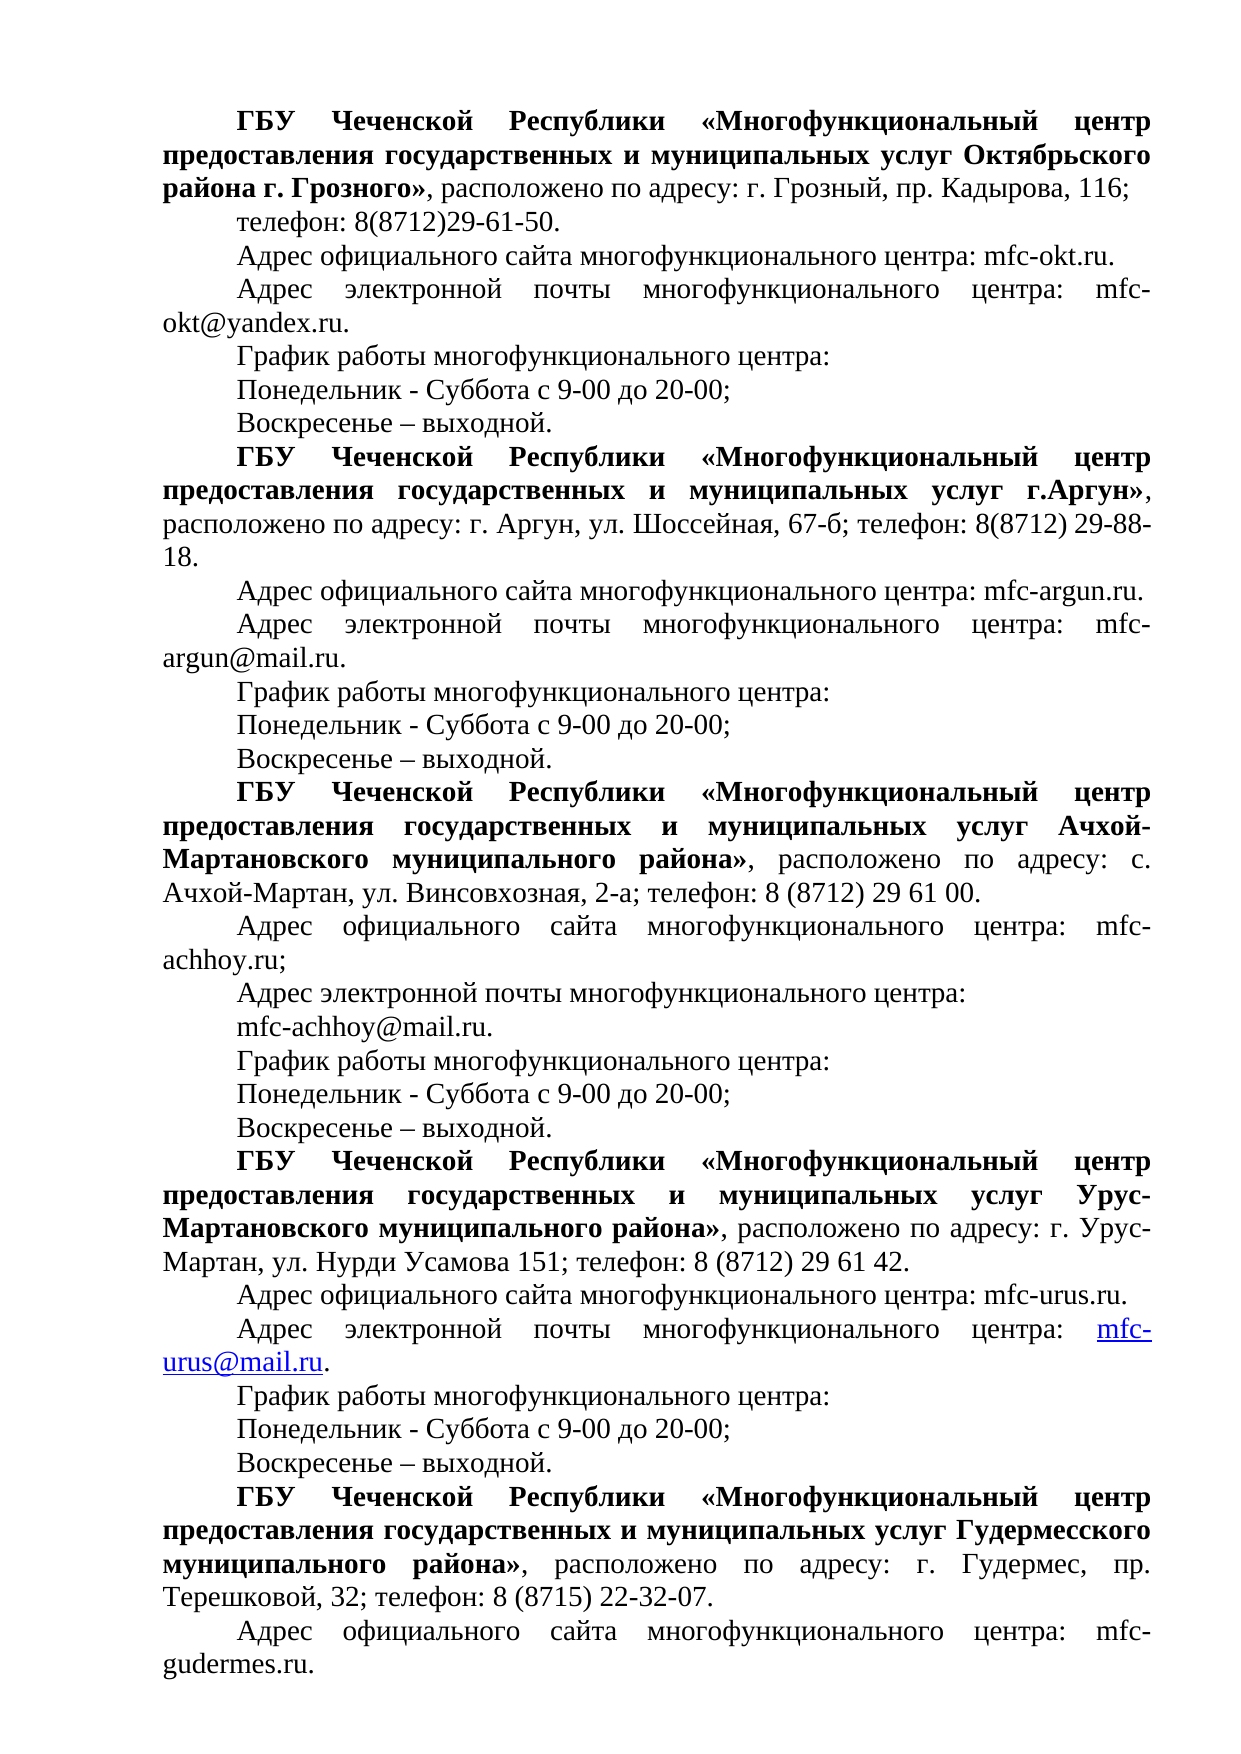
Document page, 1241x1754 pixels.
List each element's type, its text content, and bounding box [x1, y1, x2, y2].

text ГБУ Чеченской Республики «Многофункциональный центр предоставления государственных и муниципальных услуг Ачхой-Мартановского муниципального района», расположено по адресу: с. Ачхой-Мартан, ул. Винсовхозная, 2-а; телефон: 8 (8712) 29 61 00. [162, 774, 1152, 908]
text Адрес электронной почты многофункционального центра: mfc-okt@yandex.ru. [162, 271, 1152, 338]
text График работы многофункционального центра: [162, 338, 1152, 372]
text Адрес официального сайта многофункционального центра: mfc-okt.ru. [162, 238, 1152, 271]
text ГБУ Чеченской Республики «Многофункциональный центр предоставления государственных и муниципальных услуг г.Аргун», расположено по адресу: г. Аргун, ул. Шоссейная, 67-б; телефон: 8(8712) 29-88-18. [162, 439, 1152, 573]
text mfc-achhoy@mail.ru. [162, 1009, 1152, 1043]
text График работы многофункционального центра: [162, 674, 1152, 707]
text Понедельник - Суббота с 9-00 до 20-00; [162, 1412, 1152, 1445]
text Адрес официального сайта многофункционального центра: mfc-achhoy.ru; [162, 908, 1152, 976]
text Воскресенье – выходной. [162, 1110, 1152, 1143]
text ГБУ Чеченской Республики «Многофункциональный центр предоставления государственных и муниципальных услуг Гудермесского муниципального района», расположено по адресу: г. Гудермес, пр. Терешковой, 32; телефон: 8 (8715) 22-32-07. [162, 1479, 1152, 1613]
text Адрес официального сайта многофункционального центра: mfc-argun.ru. [162, 573, 1152, 607]
text Воскресенье – выходной. [162, 1445, 1152, 1479]
text Понедельник - Суббота с 9-00 до 20-00; [162, 1076, 1152, 1110]
text Адрес официального сайта многофункционального центра: mfc-urus.ru. [162, 1277, 1152, 1311]
text Воскресенье – выходной. [162, 741, 1152, 774]
text Адрес электронной почты многофункционального центра: [162, 976, 1152, 1009]
text График работы многофункционального центра: [162, 1378, 1152, 1412]
text телефон: 8(8712)29-61-50. [162, 204, 1152, 238]
text График работы многофункционального центра: [162, 1043, 1152, 1076]
text Адрес электронной почты многофункционального центра: mfc-argun@mail.ru. [162, 607, 1152, 674]
text Адрес официального сайта многофункционального центра: mfc-gudermes.ru. [162, 1613, 1152, 1680]
text Воскресенье – выходной. [162, 405, 1152, 439]
text Понедельник - Суббота с 9-00 до 20-00; [162, 372, 1152, 405]
text ГБУ Чеченской Республики «Многофункциональный центр предоставления государственных и муниципальных услуг Урус-Мартановского муниципального района», расположено по адресу: г. Урус-Мартан, ул. Нурди Усамова 151; телефон: 8 (8712) 29 61 42. [162, 1143, 1152, 1277]
text ГБУ Чеченской Республики «Многофункциональный центр предоставления государственных и муниципальных услуг Октябрьского района г. Грозного», расположено по адресу: г. Грозный, пр. Кадырова, 116; [162, 103, 1152, 204]
text Понедельник - Суббота с 9-00 до 20-00; [162, 707, 1152, 741]
text Адрес электронной почты многофункционального центра: mfc-urus@mail.ru. [162, 1311, 1152, 1378]
